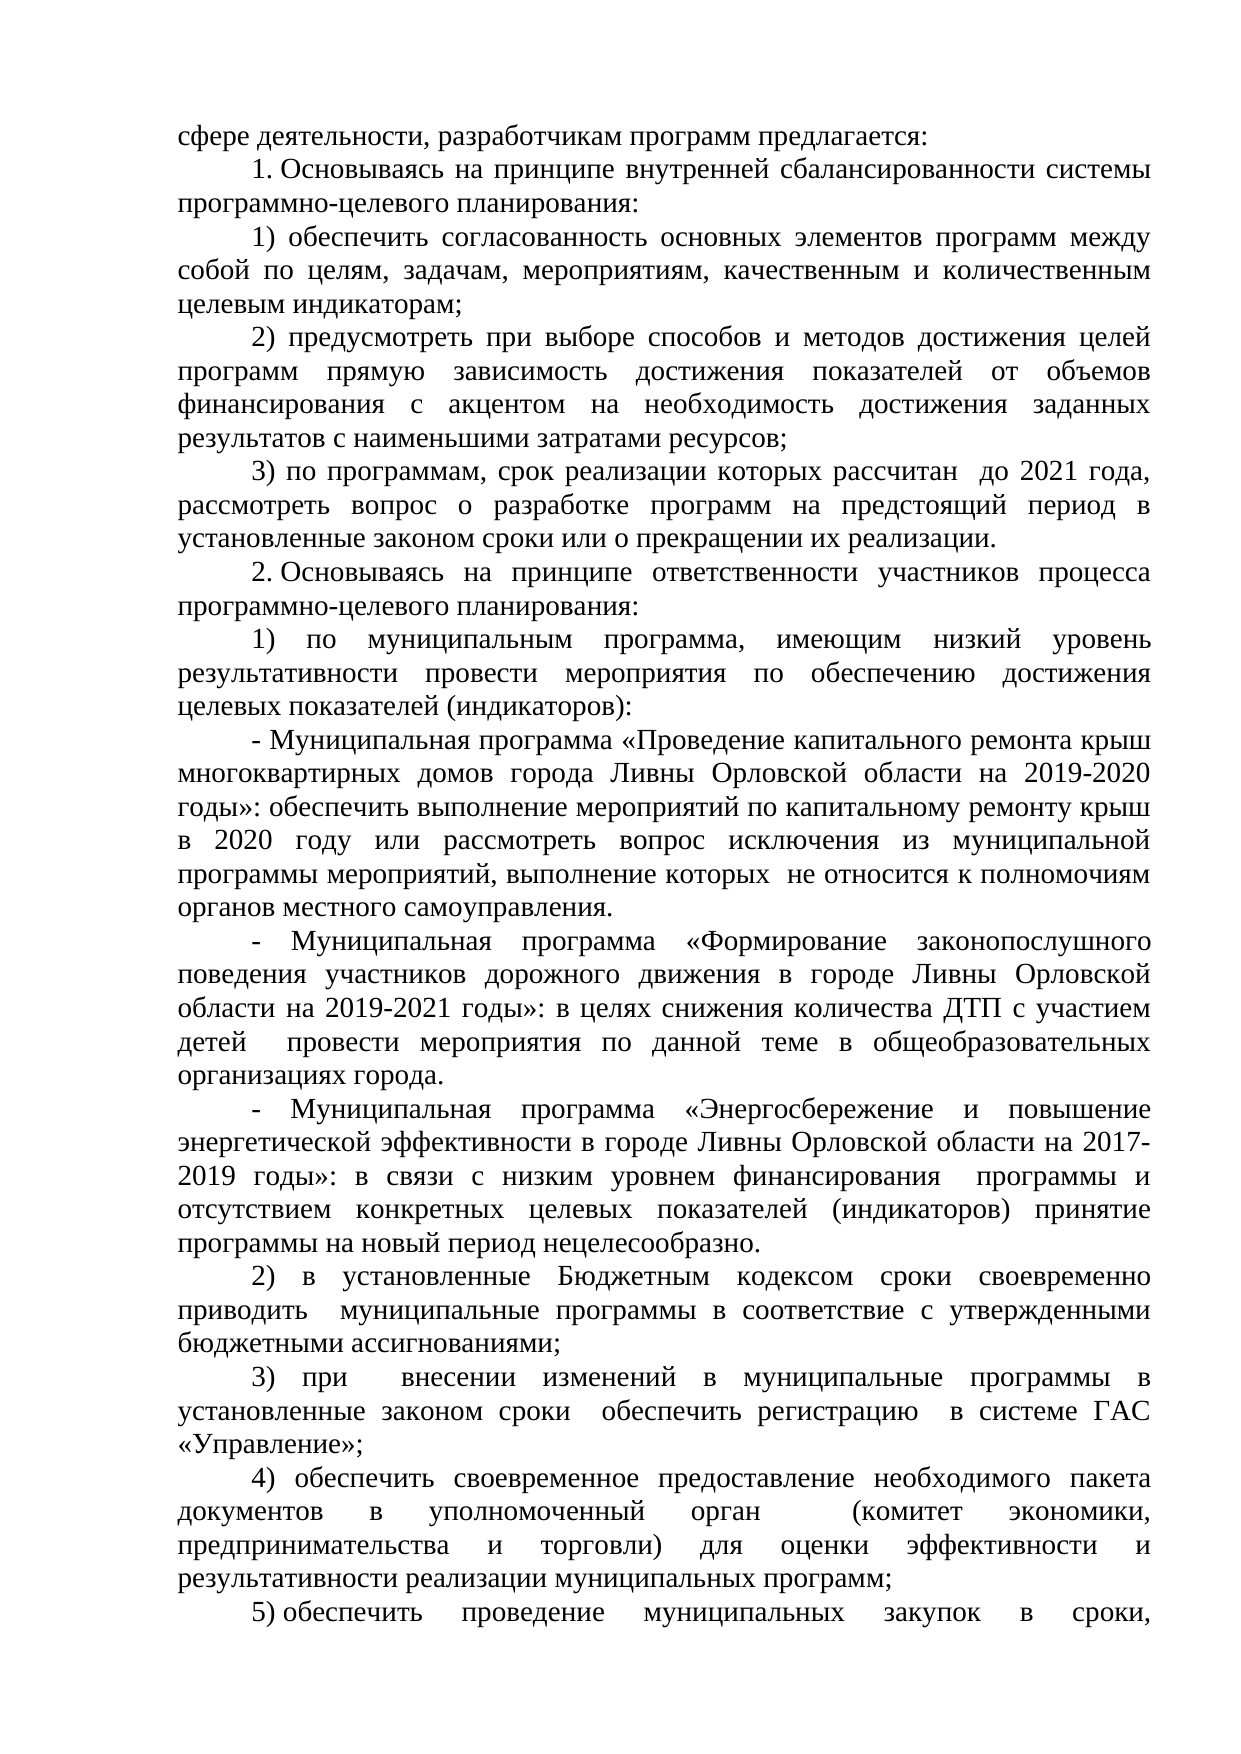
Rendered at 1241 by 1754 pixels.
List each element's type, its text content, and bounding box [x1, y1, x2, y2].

text 2) предусмотреть при выборе способов и методов достижения целей программ прямую зависимость достижения показателей от объемов финансирования с акцентом на необходимость достижения заданных результатов с наименьшими затратами ресурсов; [177, 319, 1152, 453]
text - Муниципальная программа «Энергосбережение и повышение энергетической эффективности в городе Ливны Орловской области на 2017-2019 годы»: в связи с низким уровнем финансирования программы и отсутствием конкретных целевых показателей (индикаторов) принятие программы на новый период нецелесообразно. [177, 1091, 1152, 1258]
text 1. Основываясь на принципе внутренней сбалансированности системы программно-целевого планирования: [177, 152, 1152, 219]
text 2. Основываясь на принципе ответственности участников процесса программно-целевого планирования: [177, 554, 1152, 621]
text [177, 118, 1152, 152]
text 4) обеспечить своевременное предоставление необходимого пакета документов в уполномоченный орган (комитет экономики, предпринимательства и торговли) для оценки эффективности и результативности реализации муниципальных программ; [177, 1460, 1152, 1594]
text 1) по муниципальным программа, имеющим низкий уровень результативности провести мероприятия по обеспечению достижения целевых показателей (индикаторов): [177, 621, 1152, 722]
text 2) в установленные Бюджетным кодексом сроки своевременно приводить муниципальные программы в соответствие с утвержденными бюджетными ассигнованиями; [177, 1258, 1152, 1359]
text - Муниципальная программа «Формирование законопослушного поведения участников дорожного движения в городе Ливны Орловской области на 2019-2021 годы»: в целях снижения количества ДТП с участием детей провести мероприятия по данной теме в общеобразовательных организациях города. [177, 923, 1152, 1091]
text 3) по программам, срок реализации которых рассчитан до 2021 года, рассмотреть вопрос о разработке программ на предстоящий период в установленные законом сроки или о прекращении их реализации. [177, 453, 1152, 554]
text 3) при внесении изменений в муниципальные программы в установленные законом сроки обеспечить регистрацию в системе ГАС «Управление»; [177, 1359, 1152, 1460]
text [177, 1594, 1152, 1627]
text - Муниципальная программа «Проведение капитального ремонта крыш многоквартирных домов города Ливны Орловской области на 2019-2020 годы»: обеспечить выполнение мероприятий по капитальному ремонту крыш в 2020 году или рассмотреть вопрос исключения из муниципальной программы мероприятий, выполнение которых не относится к полномочиям органов местного самоуправления. [177, 722, 1152, 923]
text 1) обеспечить согласованность основных элементов программ между собой по целям, задачам, мероприятиям, качественным и количественным целевым индикаторам; [177, 219, 1152, 319]
